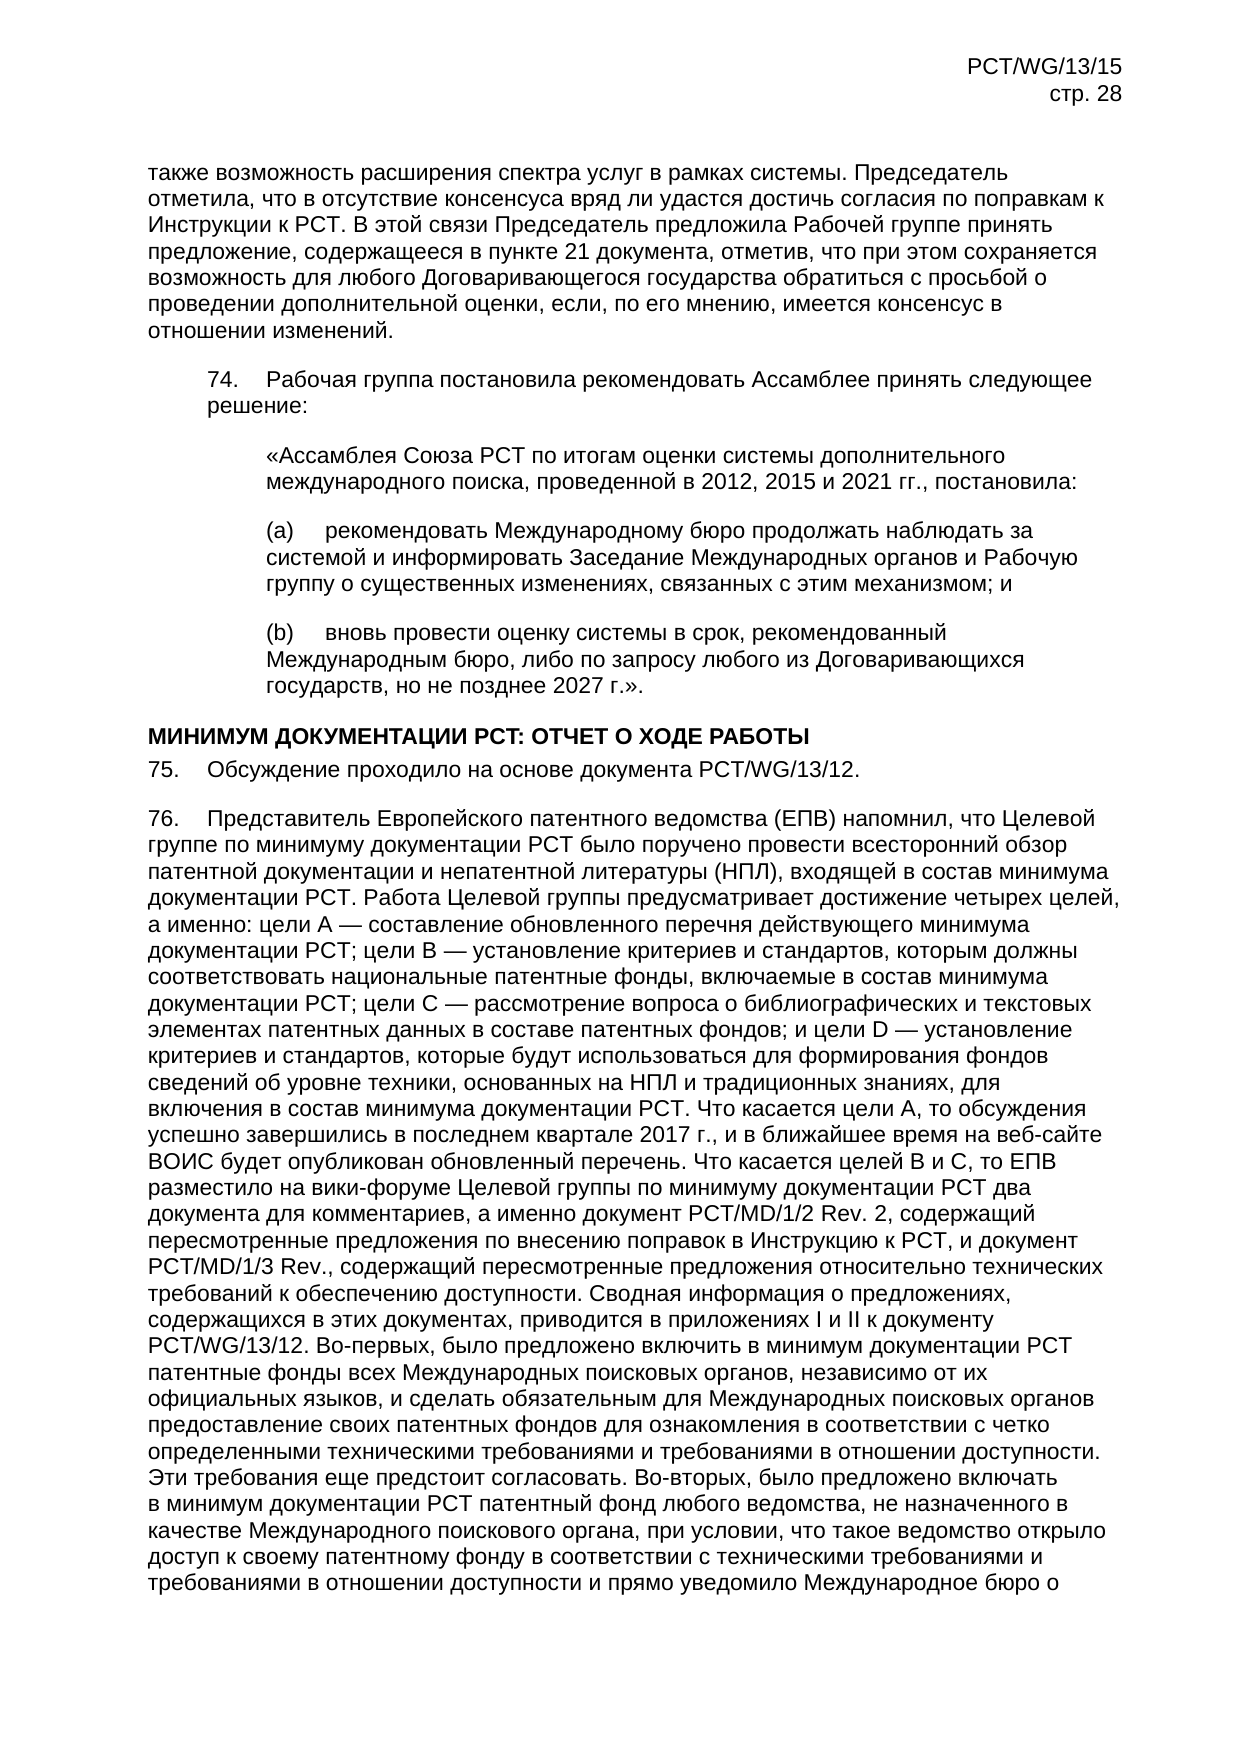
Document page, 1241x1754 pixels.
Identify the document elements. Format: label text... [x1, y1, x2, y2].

subtitle Минимум документации PCT: отчет о ходе работы [148, 723, 1122, 749]
list (b) вновь провести оценку системы в срок, рекомендованный Международным бюро, либо по запросу любого из Договаривающихся государств, но не позднее 2027 г.». [266, 619, 1122, 698]
text Обсуждение проходило на основе документа PCT/WG/13/12. [148, 756, 1122, 782]
list «Ассамблея Союза PCT по итогам оценки системы дополнительного международного поиска, проведенной в 2012, 2015 и 2021 гг., постановила: [266, 442, 1122, 494]
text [148, 805, 1122, 1596]
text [148, 158, 1122, 343]
text Рабочая группа постановила рекомендовать Ассамблее принять следующее решение: [207, 366, 1122, 419]
list (a) рекомендовать Международному бюро продолжать наблюдать за системой и информировать Заседание Международных органов и Рабочую группу о существенных изменениях, связанных с этим механизмом; и [266, 517, 1122, 596]
